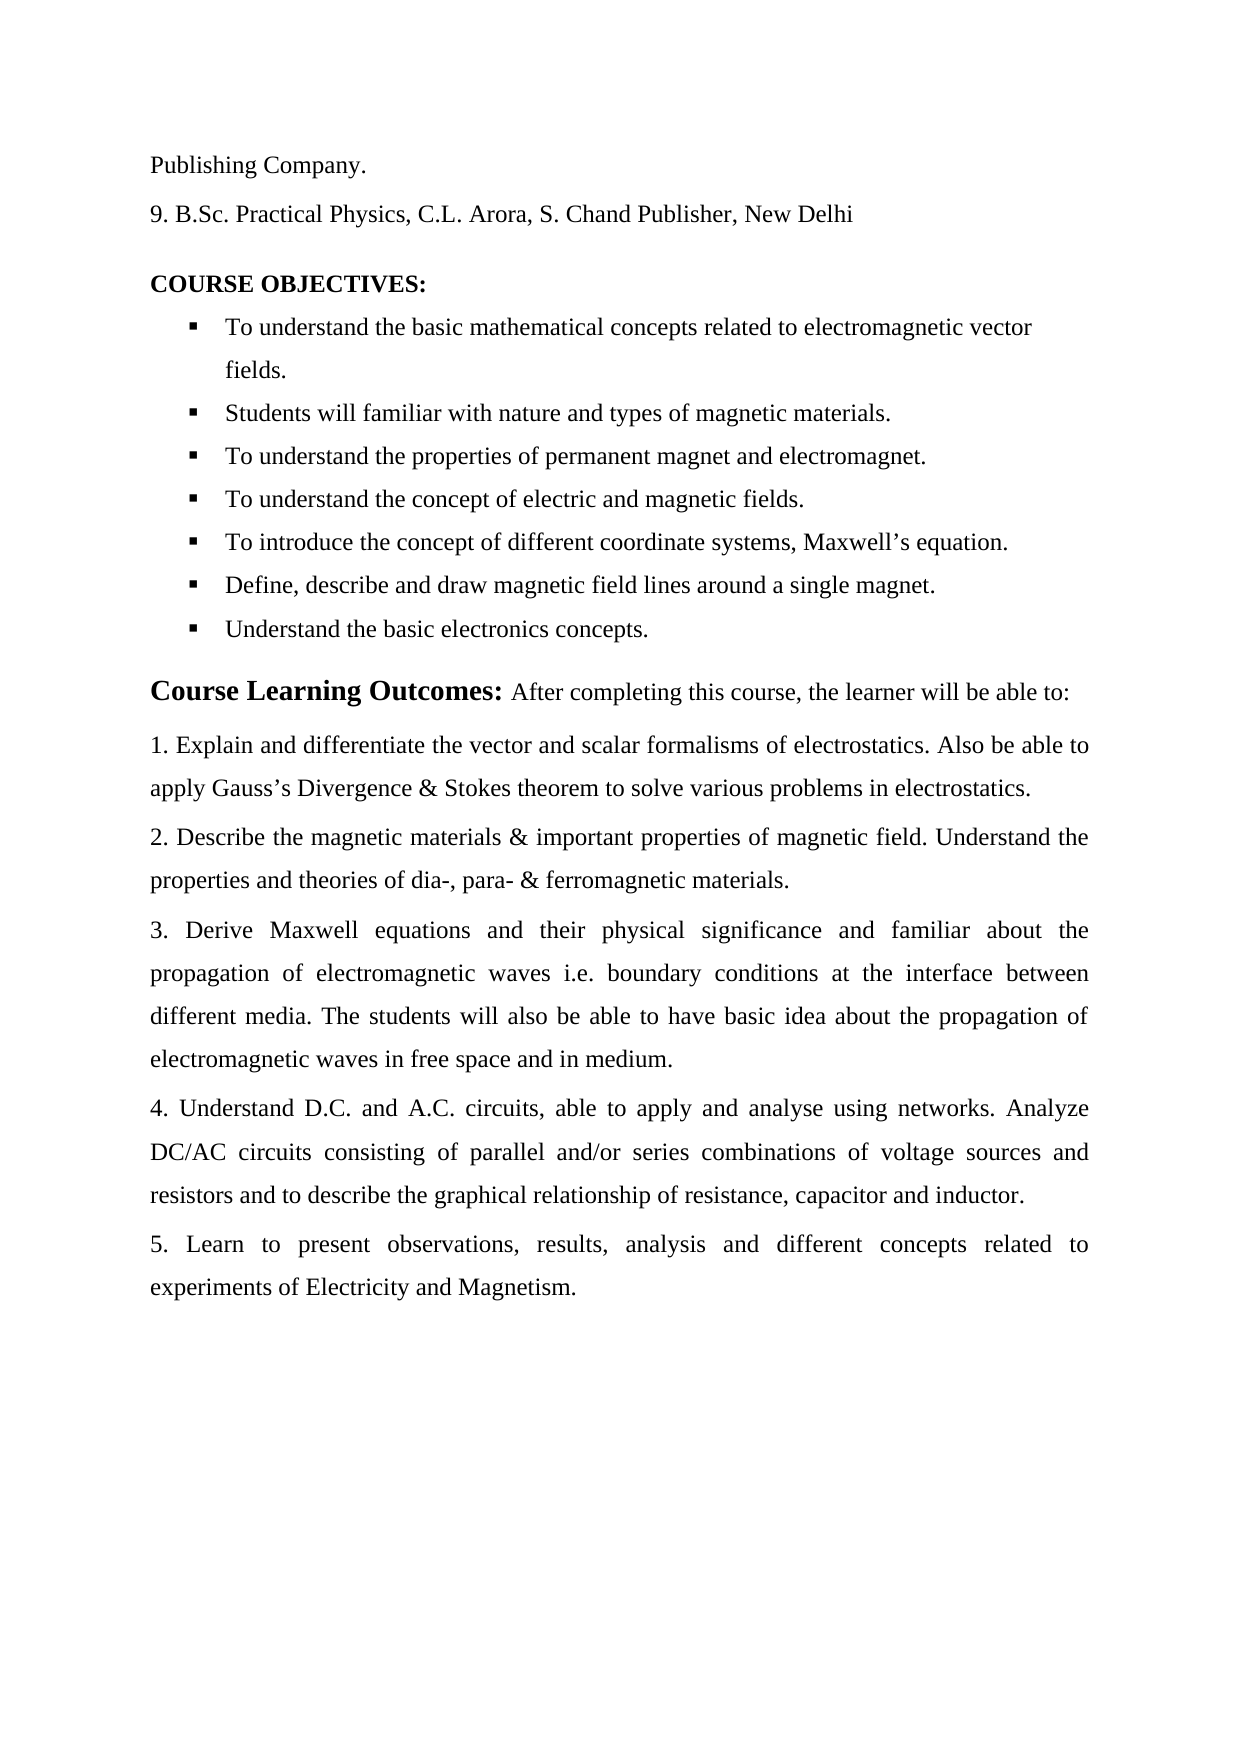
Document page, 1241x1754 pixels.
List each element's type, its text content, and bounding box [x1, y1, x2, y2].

title 4. Understand D.C. and A.C. circuits, able to apply and analyse using networks. Analyze DC/AC circuits consisting of parallel and/or series combinations of voltage sources and resistors and to describe the graphical relationship of resistance, capacitor and inductor. [150, 1093, 1090, 1208]
list To understand the properties of permanent magnet and electromagnet. [187, 441, 1090, 470]
list To introduce the concept of different coordinate systems, Maxwell’s equation. [187, 527, 1090, 556]
title 9. B.Sc. Practical Physics, C.L. Arora, S. Chand Publisher, New Delhi [150, 199, 1090, 228]
list Understand the basic electronics concepts. [187, 614, 1090, 642]
title 5. Learn to present observations, results, analysis and different concepts related to experiments of Electricity and Magnetism. [150, 1229, 1090, 1301]
text COURSE OBJECTIVES: [150, 269, 1090, 297]
list Students will familiar with nature and types of magnetic materials. [187, 398, 1090, 427]
title 1. Explain and differentiate the vector and scalar formalisms of electrostatics. Also be able to apply Gauss’s Divergence & Stokes theorem to solve various problems in electrostatics. [150, 730, 1090, 802]
title 3. Derive Maxwell equations and their physical significance and familiar about the propagation of electromagnetic waves i.e. boundary conditions at the interface between different media. The students will also be able to have basic idea about the propagation of electromagnetic waves in free space and in medium. [150, 915, 1090, 1073]
title 2. Describe the magnetic materials & important properties of magnetic field. Understand the properties and theories of dia-, para- & ferromagnetic materials. [150, 822, 1090, 894]
list To understand the concept of electric and magnetic fields. [187, 484, 1090, 513]
title Course Learning Outcomes: After completing this course, the learner will be able to: [150, 673, 1090, 707]
list Define, describe and draw magnetic field lines around a single magnet. [187, 571, 1090, 599]
list To understand the basic mathematical concepts related to electromagnetic vector fields. [187, 312, 1090, 384]
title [150, 150, 1090, 179]
